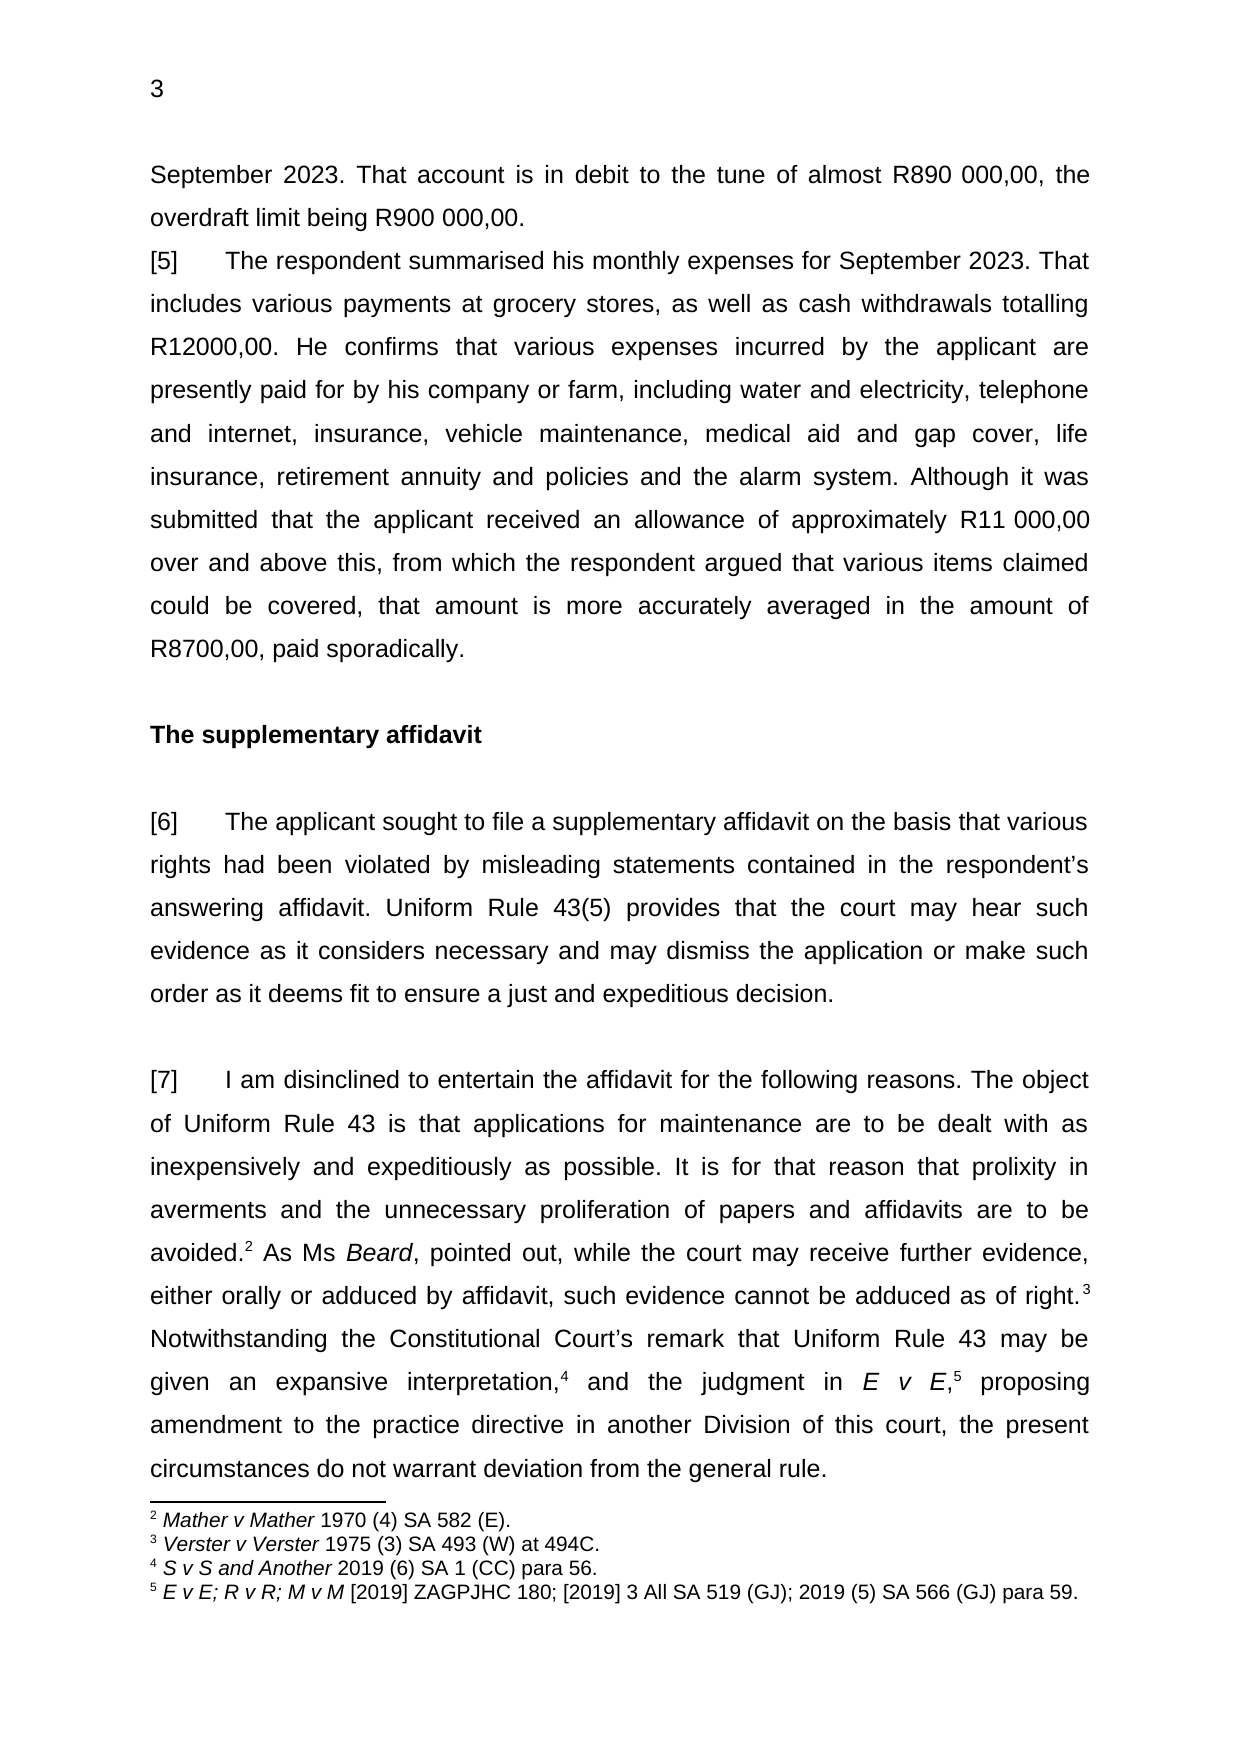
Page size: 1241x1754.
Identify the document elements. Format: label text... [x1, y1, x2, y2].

list I am disinclined to entertain the affidavit for the following reasons. The object of Uniform Rule 43 is that applications for maintenance are to be dealt with as inexpensively and expeditiously as possible. It is for that reason that prolixity in averments and the unnecessary proliferation of papers and affidavits are to be avoided. As Ms Beard, pointed out, while the court may receive further evidence, either orally or adduced by affidavit, such evidence cannot be adduced as of right. Notwithstanding the Constitutional Court’s remark that Uniform Rule 43 may be given an expansive interpretation, and the judgment in E v E, proposing amendment to the practice directive in another Division of this court, the present circumstances do not warrant deviation from the general rule. [150, 1066, 1090, 1482]
list The respondent summarised his monthly expenses for September 2023. That includes various payments at grocery stores, as well as cash withdrawals totalling R12000,00. He confirms that various expenses incurred by the applicant are presently paid for by his company or farm, including water and electricity, telephone and internet, insurance, vehicle maintenance, medical aid and gap cover, life insurance, retirement annuity and policies and the alarm system. Although it was submitted that the applicant received an allowance of approximately R11 000,00 over and above this, from which the respondent argued that various items claimed could be covered, that amount is more accurately averaged in the amount of R8700,00, paid sporadically. [150, 246, 1090, 663]
text The supplementary affidavit [150, 721, 1090, 749]
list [150, 160, 1090, 232]
list The applicant sought to file a supplementary affidavit on the basis that various rights had been violated by misleading statements contained in the respondent’s answering affidavit. Uniform Rule 43(5) provides that the court may hear such evidence as it considers necessary and may dismiss the application or make such order as it deems fit to ensure a just and expeditious decision. [150, 807, 1090, 1008]
